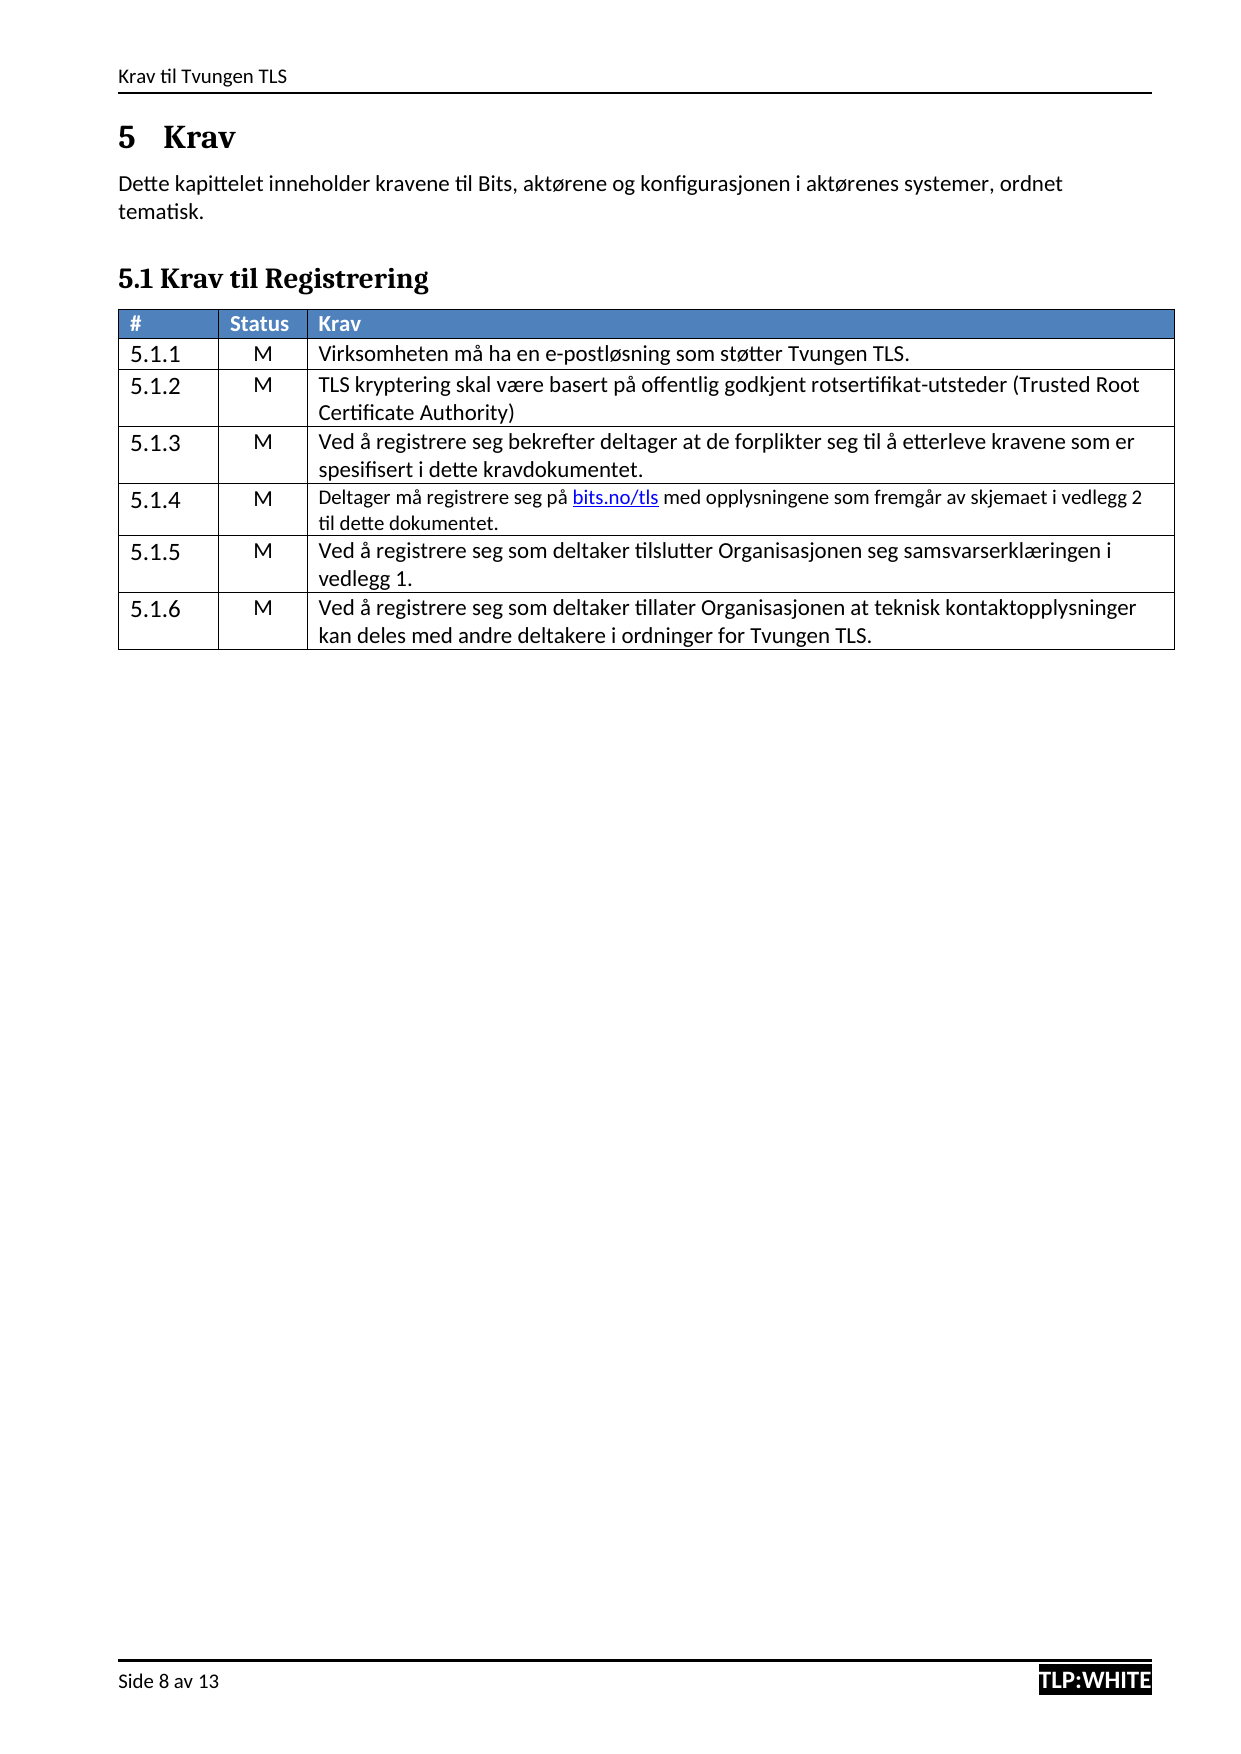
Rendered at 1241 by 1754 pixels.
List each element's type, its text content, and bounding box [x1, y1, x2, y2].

table_header Krav [308, 310, 1174, 338]
table_cell Deltager må registrere seg på bits.no/tls med opplysningene som fremgår av skjemaet i vedlegg 2 til dette dokumentet. [308, 484, 1174, 535]
subtitle Krav [118, 118, 1152, 156]
table_cell [119, 339, 218, 369]
table_cell TLS kryptering skal være basert på offentlig godkjent rotsertifikat-utsteder (Trusted Root Certificate Authority) [308, 370, 1174, 426]
table_cell M [219, 339, 307, 369]
table_cell M [219, 427, 307, 483]
table_cell M [219, 536, 307, 592]
table_cell Ved å registrere seg bekrefter deltager at de forplikter seg til å etterleve kravene som er spesifisert i dette kravdokumentet. [308, 427, 1174, 483]
table_cell [119, 427, 218, 483]
table_cell Ved å registrere seg som deltaker tillater Organisasjonen at teknisk kontaktopplysninger kan deles med andre deltakere i ordninger for Tvungen TLS. [308, 593, 1174, 649]
table_header # [119, 310, 218, 338]
table_header Status [219, 310, 307, 338]
table_cell [119, 370, 218, 426]
table_cell [119, 536, 218, 592]
table_cell M [219, 370, 307, 426]
table_cell Ved å registrere seg som deltaker tilslutter Organisasjonen seg samsvarserklæringen i vedlegg 1. [308, 536, 1174, 592]
table_cell M [219, 484, 307, 535]
text Dette kapittelet inneholder kravene til Bits, aktørene og konfigurasjonen i aktørenes systemer, ordnet tematisk. [118, 169, 1152, 225]
subtitle Krav til Registrering [118, 262, 1152, 296]
table_cell M [219, 593, 307, 649]
table_cell [119, 593, 218, 649]
table_cell [119, 484, 218, 535]
table_cell Virksomheten må ha en e-postløsning som støtter Tvungen TLS. [308, 339, 1174, 369]
